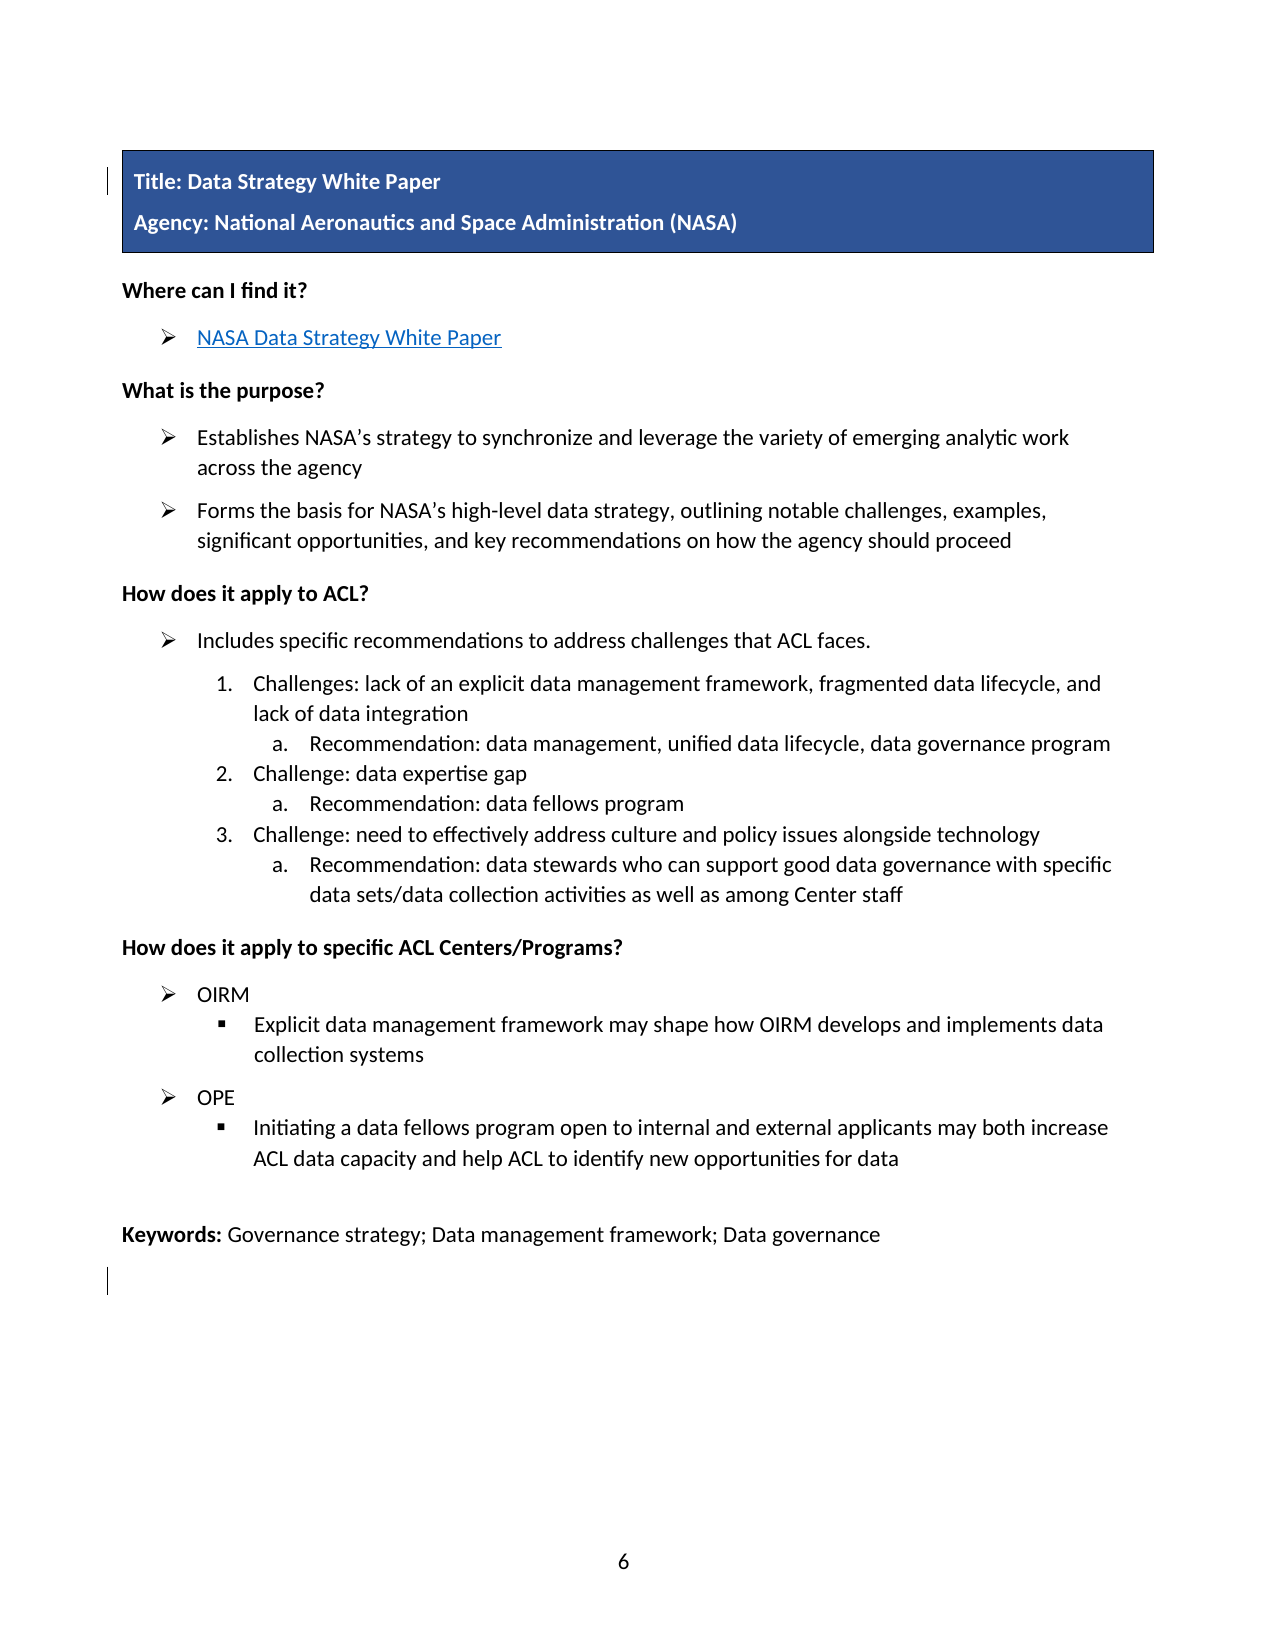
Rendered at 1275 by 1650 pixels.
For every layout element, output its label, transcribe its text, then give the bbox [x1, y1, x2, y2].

list Explicit data management framework may shape how OIRM develops and implements data collection systems [216, 1010, 1125, 1069]
list Includes specific recommendations to address challenges that ACL faces. [159, 626, 1125, 654]
list Recommendation: data stewards who can support good data governance with specific data sets/data collection activities as well as among Center staff [272, 850, 1125, 908]
list How does it apply to specific ACL Centers/Programs? [122, 933, 1125, 961]
list Establishes NASA’s strategy to synchronize and leverage the variety of emerging analytic work across the agency [159, 423, 1125, 481]
list Initiating a data fellows program open to internal and external applicants may both increase ACL data capacity and help ACL to identify new opportunities for data [216, 1113, 1125, 1172]
list Forms the basis for NASA’s high-level data strategy, outlining notable challenges, examples, significant opportunities, and key recommendations on how the agency should proceed [159, 496, 1125, 554]
text What is the purpose? [122, 376, 1125, 404]
list Challenge: need to effectively address culture and policy issues alongside technology [216, 820, 1125, 848]
text Keywords: Governance strategy; Data management framework; Data governance [122, 1220, 1125, 1248]
list NASA Data Strategy White Paper [159, 323, 1125, 351]
list Recommendation: data management, unified data lifecycle, data governance program [272, 729, 1125, 757]
list Recommendation: data fellows program [272, 789, 1125, 818]
text Where can I find it? [122, 276, 1125, 304]
list Challenges: lack of an explicit data management framework, fragmented data lifecycle, and lack of data integration [216, 669, 1125, 727]
list OPE [159, 1083, 1125, 1111]
table_header Title: Data Strategy White Paper Agency: National Aeronautics and Space Administration (NASA) [123, 151, 1153, 252]
list How does it apply to ACL? [122, 579, 1125, 607]
list OIRM [159, 980, 1125, 1008]
list Challenge: data expertise gap [216, 759, 1125, 787]
